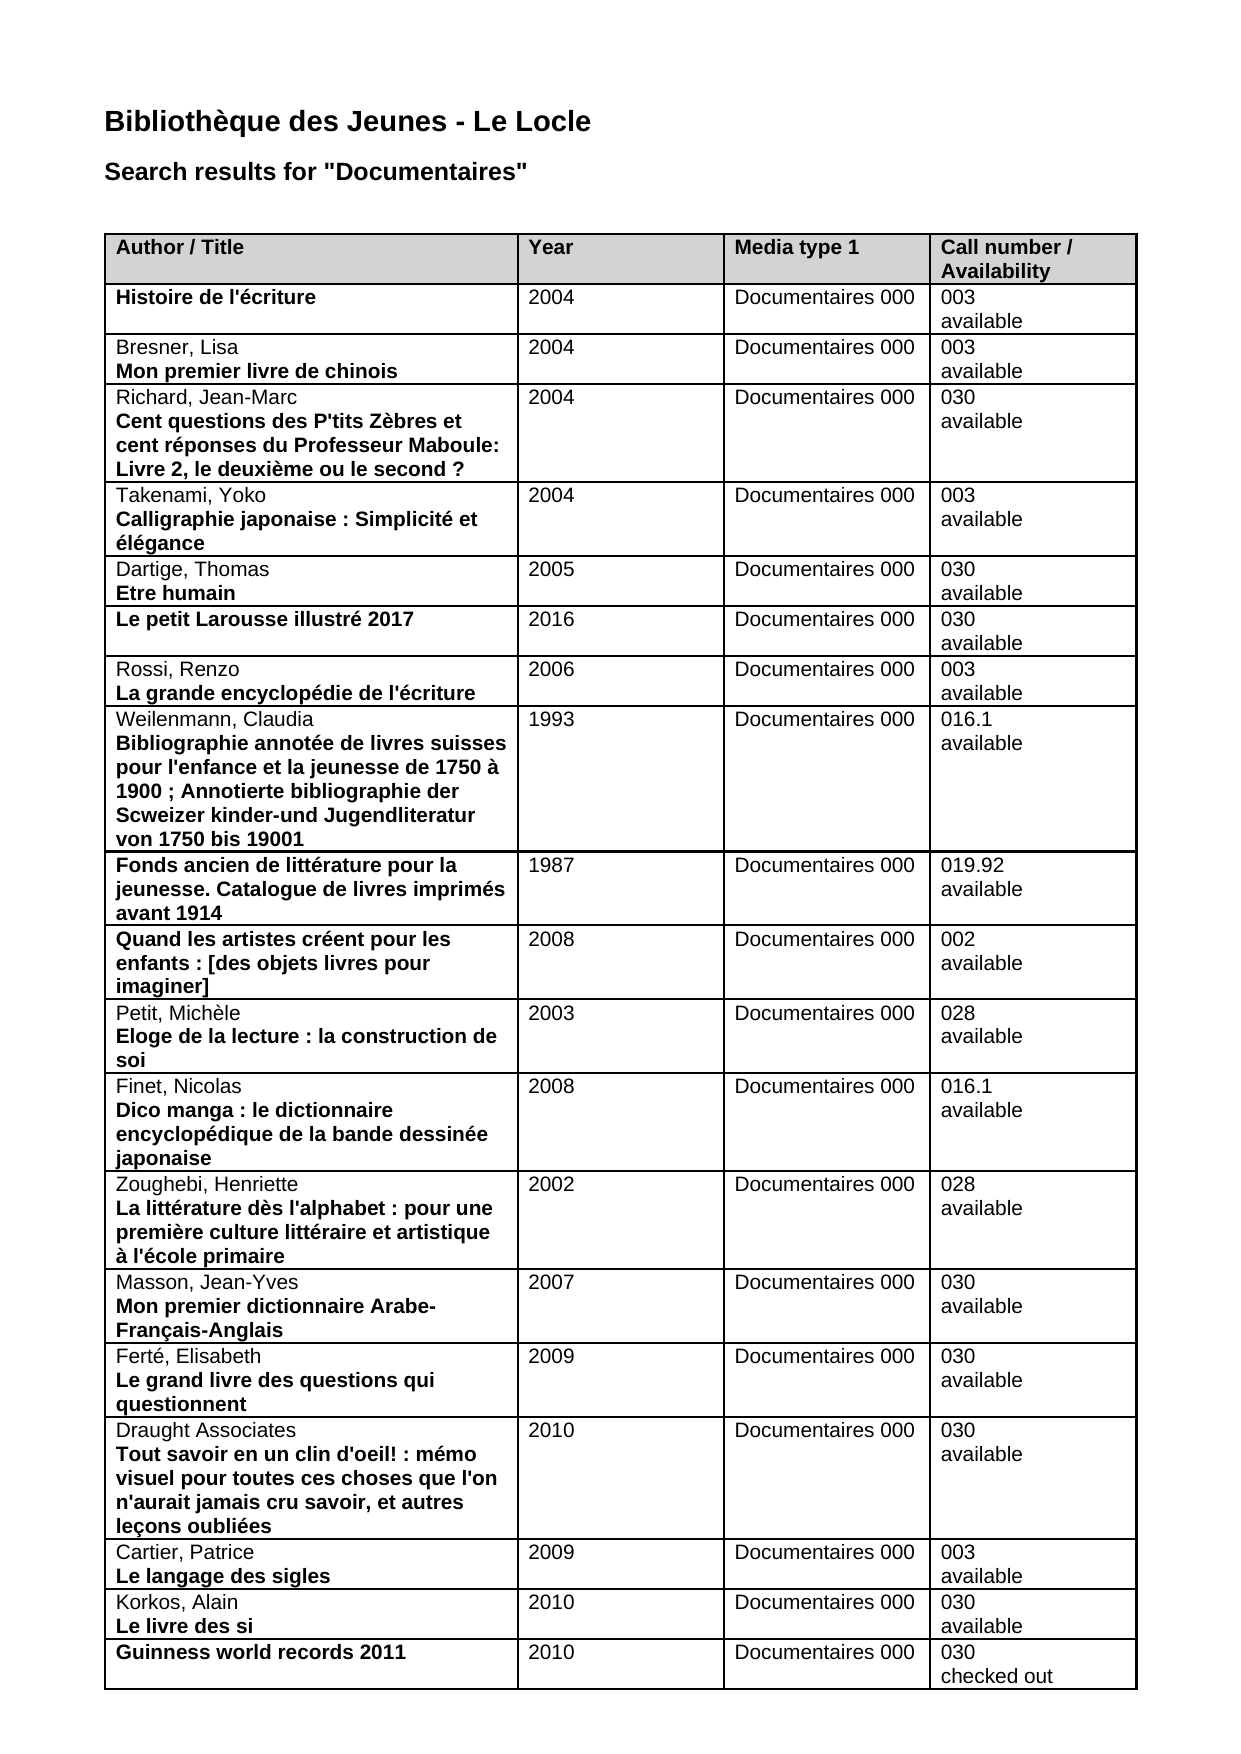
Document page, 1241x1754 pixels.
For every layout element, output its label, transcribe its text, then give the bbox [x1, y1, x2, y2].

table_cell Documentaires 000 [725, 483, 929, 554]
table_cell 016.1 available [931, 707, 1135, 850]
table_cell 002 available [931, 926, 1135, 998]
table_cell 030 available [931, 1344, 1135, 1416]
table_cell 003 available [931, 1540, 1135, 1588]
table_cell Documentaires 000 [725, 657, 929, 704]
table_cell Korkos, Alain Le livre des si [106, 1590, 517, 1638]
table_cell 2008 [519, 1074, 723, 1170]
table_cell Documentaires 000 [725, 1590, 929, 1638]
table_cell Ferté, Elisabeth Le grand livre des questions qui questionnent [106, 1344, 517, 1416]
table_header Author / Title [106, 235, 517, 283]
table_cell 030 available [931, 1270, 1135, 1342]
table_cell 1993 [519, 707, 723, 850]
table_cell Documentaires 000 [725, 557, 929, 604]
table_cell Documentaires 000 [725, 926, 929, 998]
table_cell Zoughebi, Henriette La littérature dès l'alphabet : pour une première culture littéraire et artistique à l'école primaire [106, 1172, 517, 1268]
table_cell Documentaires 000 [725, 1418, 929, 1538]
table_cell 2003 [519, 1000, 723, 1072]
table_cell 2009 [519, 1344, 723, 1416]
table_cell 019.92 available [931, 853, 1135, 924]
table_cell Documentaires 000 [725, 607, 929, 654]
table_cell 028 available [931, 1000, 1135, 1072]
table_cell 2004 [519, 335, 723, 383]
table_cell Documentaires 000 [725, 1172, 929, 1268]
table_cell 2010 [519, 1640, 723, 1688]
table_cell 2004 [519, 483, 723, 554]
table_cell Rossi, Renzo La grande encyclopédie de l'écriture [106, 657, 517, 704]
table_cell 2006 [519, 657, 723, 704]
table_cell Documentaires 000 [725, 1640, 929, 1688]
text Search results for "Documentaires" [104, 156, 1136, 185]
table_cell Documentaires 000 [725, 335, 929, 383]
table_cell 003 available [931, 483, 1135, 554]
table_cell Documentaires 000 [725, 1000, 929, 1072]
table_cell 030 available [931, 557, 1135, 604]
table_cell 003 available [931, 657, 1135, 704]
table_cell 030 checked out [931, 1640, 1135, 1688]
table_cell 2009 [519, 1540, 723, 1588]
table_cell Documentaires 000 [725, 1344, 929, 1416]
table_cell Weilenmann, Claudia Bibliographie annotée de livres suisses pour l'enfance et la jeunesse de 1750 à 1900 ; Annotierte bibliographie der Scweizer kinder-und Jugendliteratur von 1750 bis 19001 [106, 707, 517, 850]
table_cell Richard, Jean-Marc Cent questions des P'tits Zèbres et cent réponses du Professeur Maboule: Livre 2, le deuxième ou le second ? [106, 385, 517, 481]
table_header Call number / Availability [931, 235, 1135, 283]
table_cell Bresner, Lisa Mon premier livre de chinois [106, 335, 517, 383]
table_cell Guinness world records 2011 [106, 1640, 517, 1688]
table_cell 2004 [519, 385, 723, 481]
table_cell Documentaires 000 [725, 853, 929, 924]
text Bibliothèque des Jeunes - Le Locle [104, 104, 1136, 138]
table_cell Draught Associates Tout savoir en un clin d'oeil! : mémo visuel pour toutes ces choses que l'on n'aurait jamais cru savoir, et autres leçons oubliées [106, 1418, 517, 1538]
table_cell Documentaires 000 [725, 385, 929, 481]
table_cell 1987 [519, 853, 723, 924]
table_cell 028 available [931, 1172, 1135, 1268]
table_cell 2007 [519, 1270, 723, 1342]
table_cell 030 available [931, 385, 1135, 481]
table_cell 030 available [931, 607, 1135, 654]
table_cell 2008 [519, 926, 723, 998]
table_cell 2010 [519, 1590, 723, 1638]
table_cell Documentaires 000 [725, 1074, 929, 1170]
table_header Media type 1 [725, 235, 929, 283]
table_cell 2002 [519, 1172, 723, 1268]
table_cell Histoire de l'écriture [106, 285, 517, 333]
table_cell Documentaires 000 [725, 707, 929, 850]
table_cell Petit, Michèle Eloge de la lecture : la construction de soi [106, 1000, 517, 1072]
table_cell Le petit Larousse illustré 2017 [106, 607, 517, 654]
table_cell Cartier, Patrice Le langage des sigles [106, 1540, 517, 1588]
table_header Year [519, 235, 723, 283]
table_cell Takenami, Yoko Calligraphie japonaise : Simplicité et élégance [106, 483, 517, 554]
table_cell Finet, Nicolas Dico manga : le dictionnaire encyclopédique de la bande dessinée japonaise [106, 1074, 517, 1170]
table_cell 030 available [931, 1590, 1135, 1638]
table_cell Documentaires 000 [725, 1270, 929, 1342]
table_cell Dartige, Thomas Etre humain [106, 557, 517, 604]
table_cell 003 available [931, 285, 1135, 333]
table_cell 2004 [519, 285, 723, 333]
table_cell Quand les artistes créent pour les enfants : [des objets livres pour imaginer] [106, 926, 517, 998]
table_cell 2005 [519, 557, 723, 604]
table_cell Documentaires 000 [725, 285, 929, 333]
table_cell 016.1 available [931, 1074, 1135, 1170]
table_cell 2010 [519, 1418, 723, 1538]
table_cell 2016 [519, 607, 723, 654]
table_cell Fonds ancien de littérature pour la jeunesse. Catalogue de livres imprimés avant 1914 [106, 853, 517, 924]
table_cell Masson, Jean-Yves Mon premier dictionnaire Arabe-Français-Anglais [106, 1270, 517, 1342]
table_cell 030 available [931, 1418, 1135, 1538]
table_cell Documentaires 000 [725, 1540, 929, 1588]
table_cell 003 available [931, 335, 1135, 383]
